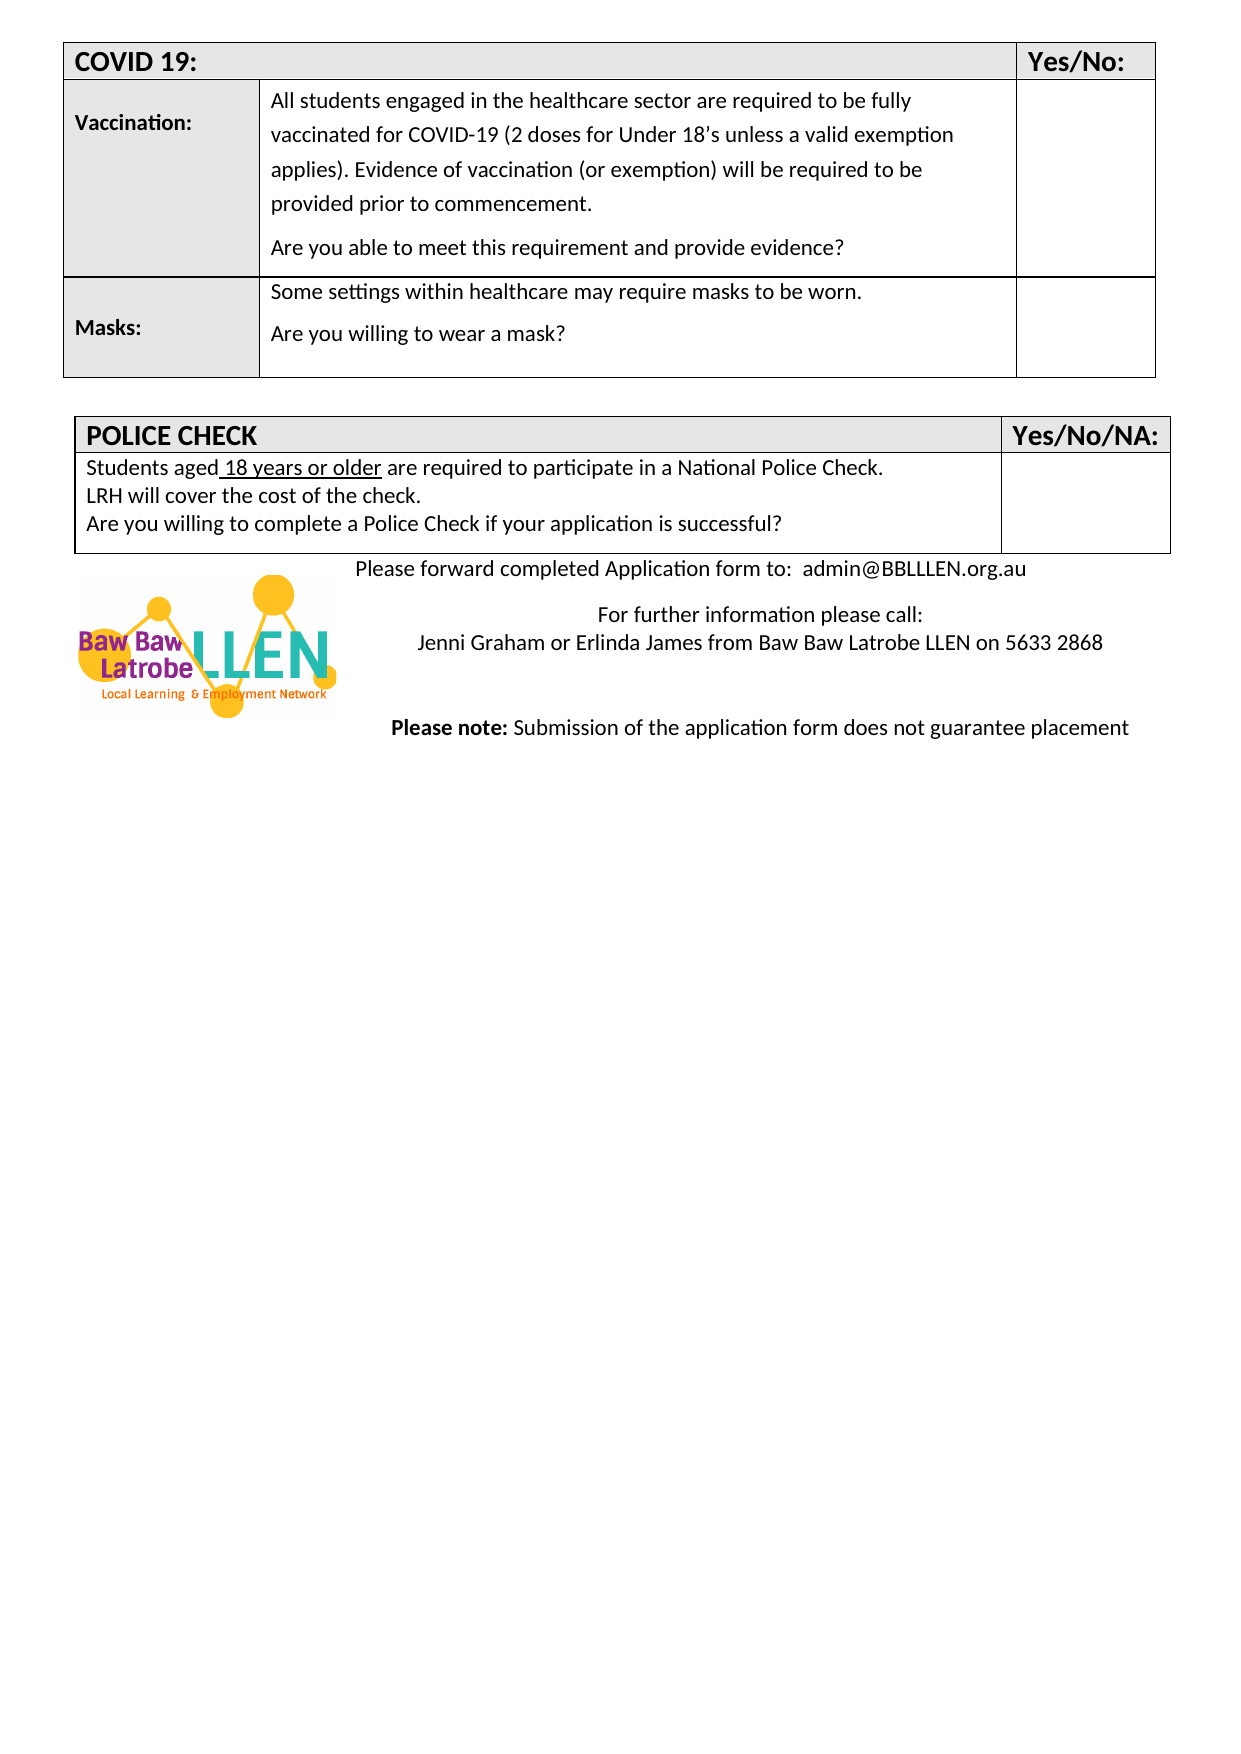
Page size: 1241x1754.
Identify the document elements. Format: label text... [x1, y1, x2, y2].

table_header Yes/No/NA: [1002, 417, 1170, 452]
table_cell [1002, 453, 1170, 553]
table_cell Vaccination: [64, 80, 259, 276]
table_cell [1017, 278, 1155, 377]
table_cell Students aged 18 years or older are required to participate in a National Police Check. LRH will cover the cost of the check. Are you willing to complete a Police Check if your application is successful? [76, 453, 1001, 553]
table_cell [1017, 80, 1155, 276]
table_cell All students engaged in the healthcare sector are required to be fully vaccinated for COVID-19 (2 doses for Under 18’s unless a valid exemption applies). Evidence of vaccination (or exemption) will be required to be provided prior to commencement. Are you able to meet this requirement and provide evidence? [260, 80, 1016, 276]
text Please forward completed Application form to: admin@BBLLLEN.org.au [75, 554, 1165, 582]
picture [78, 575, 337, 718]
table_cell Some settings within healthcare may require masks to be worn. Are you willing to wear a mask? [260, 278, 1016, 377]
table_header Yes/No: [1017, 43, 1155, 78]
text Jenni Graham or Erlinda James from Baw Baw Latrobe LLEN on 5633 2868 [337, 628, 1165, 657]
table_header COVID 19: [64, 43, 1016, 78]
table_header POLICE CHECK [76, 417, 1001, 452]
text For further information please call: [337, 601, 1165, 628]
text Please note: Submission of the application form does not guarantee placement [75, 713, 1165, 741]
table_cell Masks: [64, 278, 259, 377]
